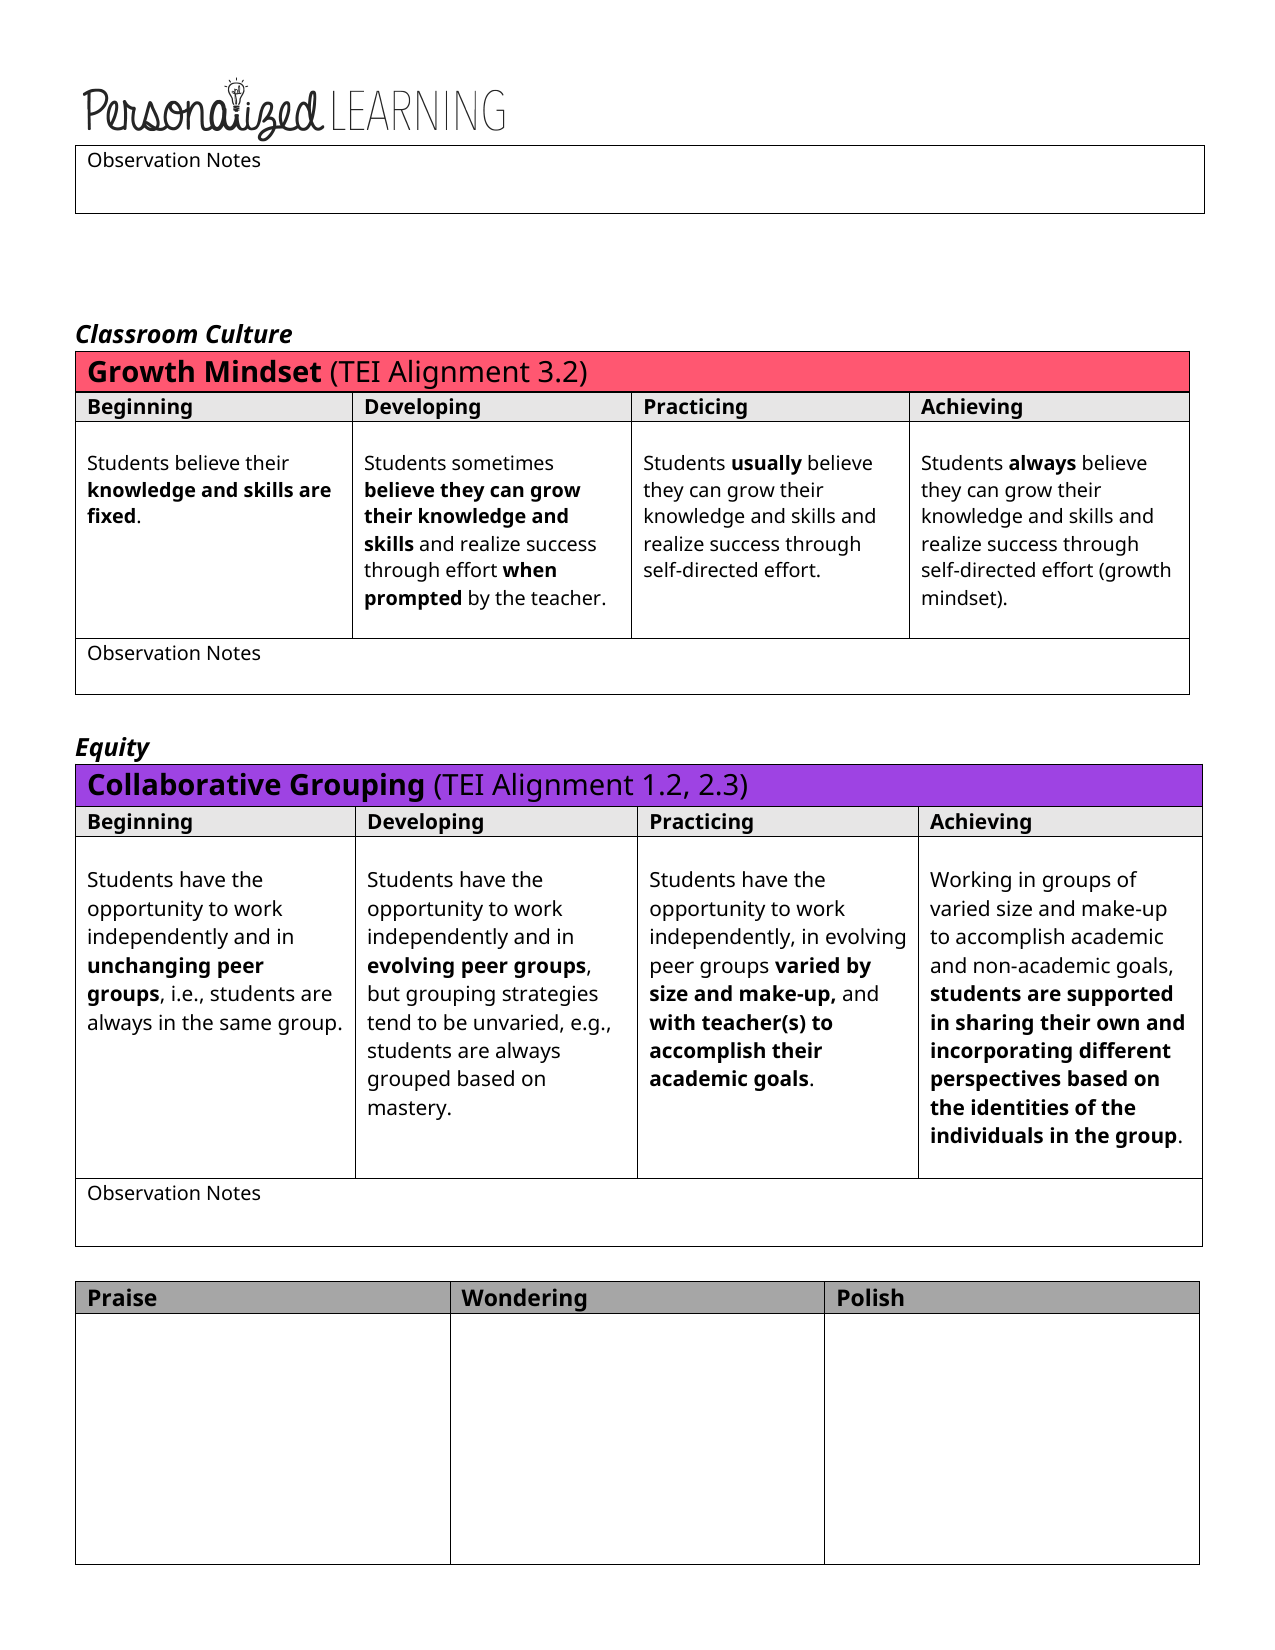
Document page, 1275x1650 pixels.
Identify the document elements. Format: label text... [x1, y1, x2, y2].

table_cell [451, 1314, 824, 1564]
text Classroom Culture [75, 317, 1200, 351]
table_cell Students always believe they can grow their knowledge and skills and realize success through self-directed effort (growth mindset). [910, 422, 1189, 638]
table_cell Beginning [76, 393, 352, 421]
table_cell Observation Notes [76, 146, 1204, 213]
table_cell Beginning [76, 807, 355, 836]
picture [75, 75, 512, 145]
table_cell Practicing [632, 393, 909, 421]
table_cell Students believe their knowledge and skills are fixed. [76, 422, 352, 638]
text Equity [75, 729, 1200, 763]
table_cell Observation Notes [76, 1179, 1202, 1246]
table_cell Students have the opportunity to work independently and in unchanging peer groups, i.e., students are always in the same group. [76, 837, 355, 1178]
table_cell Working in groups of varied size and make-up to accomplish academic and non-academic goals, students are supported in sharing their own and incorporating different perspectives based on the identities of the individuals in the group. [919, 837, 1202, 1178]
table_cell [76, 1314, 450, 1564]
table_cell Developing [356, 807, 637, 836]
table_cell Students have the opportunity to work independently and in evolving peer groups, but grouping strategies tend to be unvaried, e.g., students are always grouped based on mastery. [356, 837, 637, 1178]
table_header Praise [76, 1282, 450, 1313]
table_cell Developing [353, 393, 631, 421]
table_header Polish [825, 1282, 1199, 1313]
table_cell [825, 1314, 1199, 1564]
table_cell Achieving [910, 393, 1189, 421]
table_cell Practicing [638, 807, 918, 836]
table_cell Achieving [919, 807, 1202, 836]
table_cell Students sometimes believe they can grow their knowledge and skills and realize success through effort when prompted by the teacher. [353, 422, 631, 638]
table_cell Observation Notes [76, 639, 1189, 694]
table_header Growth Mindset (TEI Alignment 3.2) [76, 352, 1189, 391]
table_cell Students have the opportunity to work independently, in evolving peer groups varied by size and make-up, and with teacher(s) to accomplish their academic goals. [638, 837, 918, 1178]
table_header Wondering [451, 1282, 824, 1313]
table_header Collaborative Grouping (TEI Alignment 1.2, 2.3) [76, 765, 1202, 806]
table_cell Students usually believe they can grow their knowledge and skills and realize success through self-directed effort. [632, 422, 909, 638]
